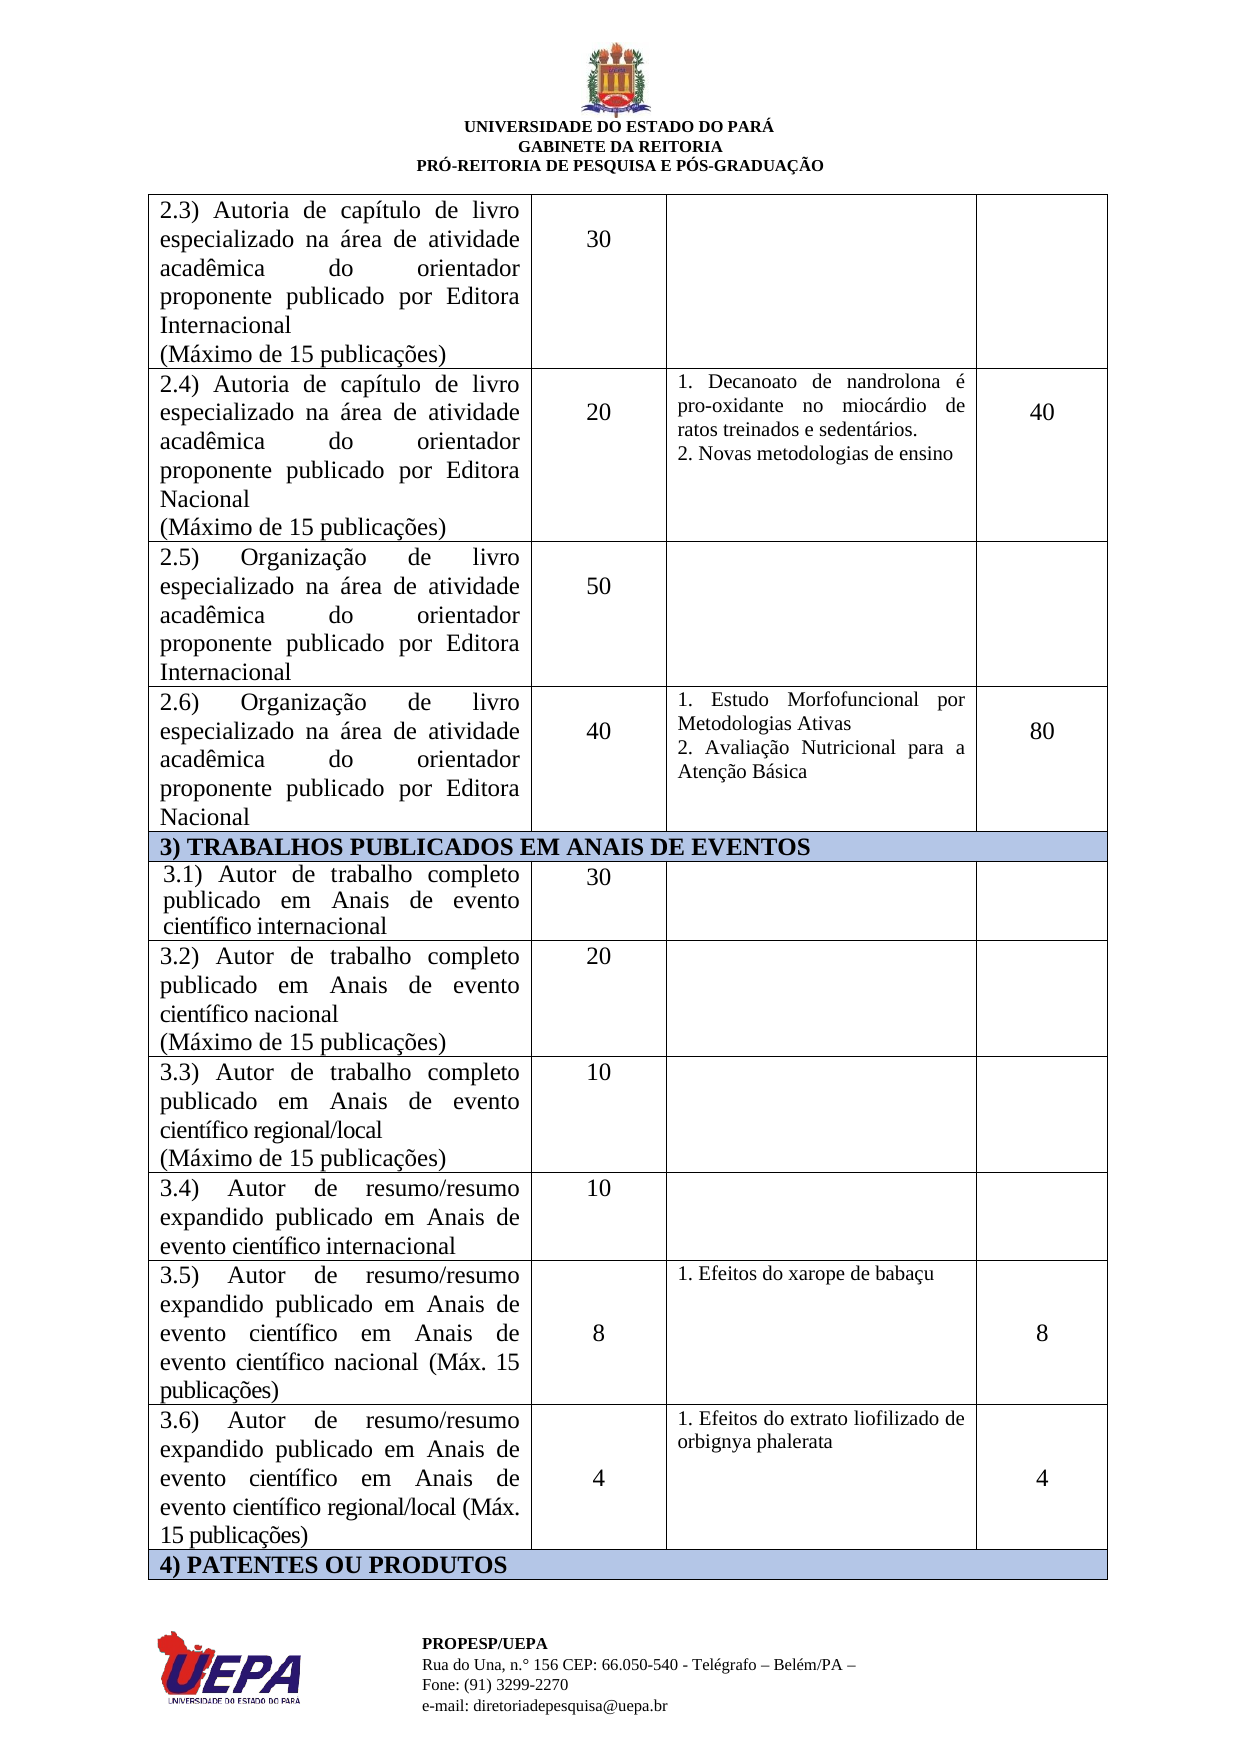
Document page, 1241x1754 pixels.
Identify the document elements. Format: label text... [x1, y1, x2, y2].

table_cell [667, 1173, 976, 1259]
table_cell [667, 195, 976, 368]
table_cell [977, 542, 1107, 686]
table_cell 4 [532, 1405, 666, 1549]
table_cell 2.4) Autoria de capítulo de livro especializado na área de atividade acadêmica do orientador proponente publicado por Editora Nacional (Máximo de 15 publicações) [149, 369, 531, 541]
table_cell 30 [532, 195, 666, 368]
table_cell 80 [977, 687, 1107, 831]
table_cell 4 [977, 1405, 1107, 1549]
table_cell 10 [532, 1173, 666, 1259]
table_cell 1. Efeitos do xarope de babaçu [667, 1261, 976, 1404]
table_cell 3.4) Autor de resumo/resumo expandido publicado em Anais de evento científico internacional [149, 1173, 531, 1259]
table_cell 3.1) Autor de trabalho completo publicado em Anais de evento científico internacional [149, 862, 531, 940]
table_cell 4) PATENTES OU PRODUTOS [149, 1550, 1107, 1579]
table_cell [667, 542, 976, 686]
table_cell 20 [532, 369, 666, 541]
table_cell 2.3) Autoria de capítulo de livro especializado na área de atividade acadêmica do orientador proponente publicado por Editora Internacional (Máximo de 15 publicações) [149, 195, 531, 368]
table_cell [977, 941, 1107, 1056]
table_cell 40 [977, 369, 1107, 541]
table_cell 50 [532, 542, 666, 686]
picture [157, 1631, 301, 1704]
table_cell 8 [532, 1261, 666, 1404]
table_cell 40 [532, 687, 666, 831]
table_cell 20 [532, 941, 666, 1056]
table_cell [667, 862, 976, 940]
table_cell [667, 941, 976, 1056]
table_cell 30 [532, 862, 666, 940]
table_cell [977, 1173, 1107, 1259]
table_cell 1. Decanoato de nandrolona é pro-oxidante no miocárdio de ratos treinados e sedentários. 2. Novas metodologias de ensino [667, 369, 976, 541]
table_cell [977, 862, 1107, 940]
table_cell [977, 195, 1107, 368]
table_cell [977, 1057, 1107, 1172]
table_cell 2.5) Organização de livro especializado na área de atividade acadêmica do orientador proponente publicado por Editora Internacional [149, 542, 531, 686]
table_cell 2.6) Organização de livro especializado na área de atividade acadêmica do orientador proponente publicado por Editora Nacional [149, 687, 531, 831]
table_cell 3.2) Autor de trabalho completo publicado em Anais de evento científico nacional (Máximo de 15 publicações) [149, 941, 531, 1056]
table_cell [667, 1057, 976, 1172]
table_cell 1. Estudo Morfofuncional por Metodologias Ativas 2. Avaliação Nutricional para a Atenção Básica [667, 687, 976, 831]
table_cell 3.5) Autor de resumo/resumo expandido publicado em Anais de evento científico em Anais de evento científico nacional (Máx. 15 publicações) [149, 1261, 531, 1404]
table_cell 10 [532, 1057, 666, 1172]
table_cell 3) TRABALHOS PUBLICADOS EM ANAIS DE EVENTOS [149, 832, 1107, 861]
table_cell 8 [977, 1261, 1107, 1404]
table_cell 1. Efeitos do extrato liofilizado de orbignya phalerata [667, 1405, 976, 1549]
table_cell 3.3) Autor de trabalho completo publicado em Anais de evento científico regional/local (Máximo de 15 publicações) [149, 1057, 531, 1172]
picture [581, 42, 652, 118]
table_cell 3.6) Autor de resumo/resumo expandido publicado em Anais de evento científico em Anais de evento científico regional/local (Máx. 15 publicações) [149, 1405, 531, 1549]
